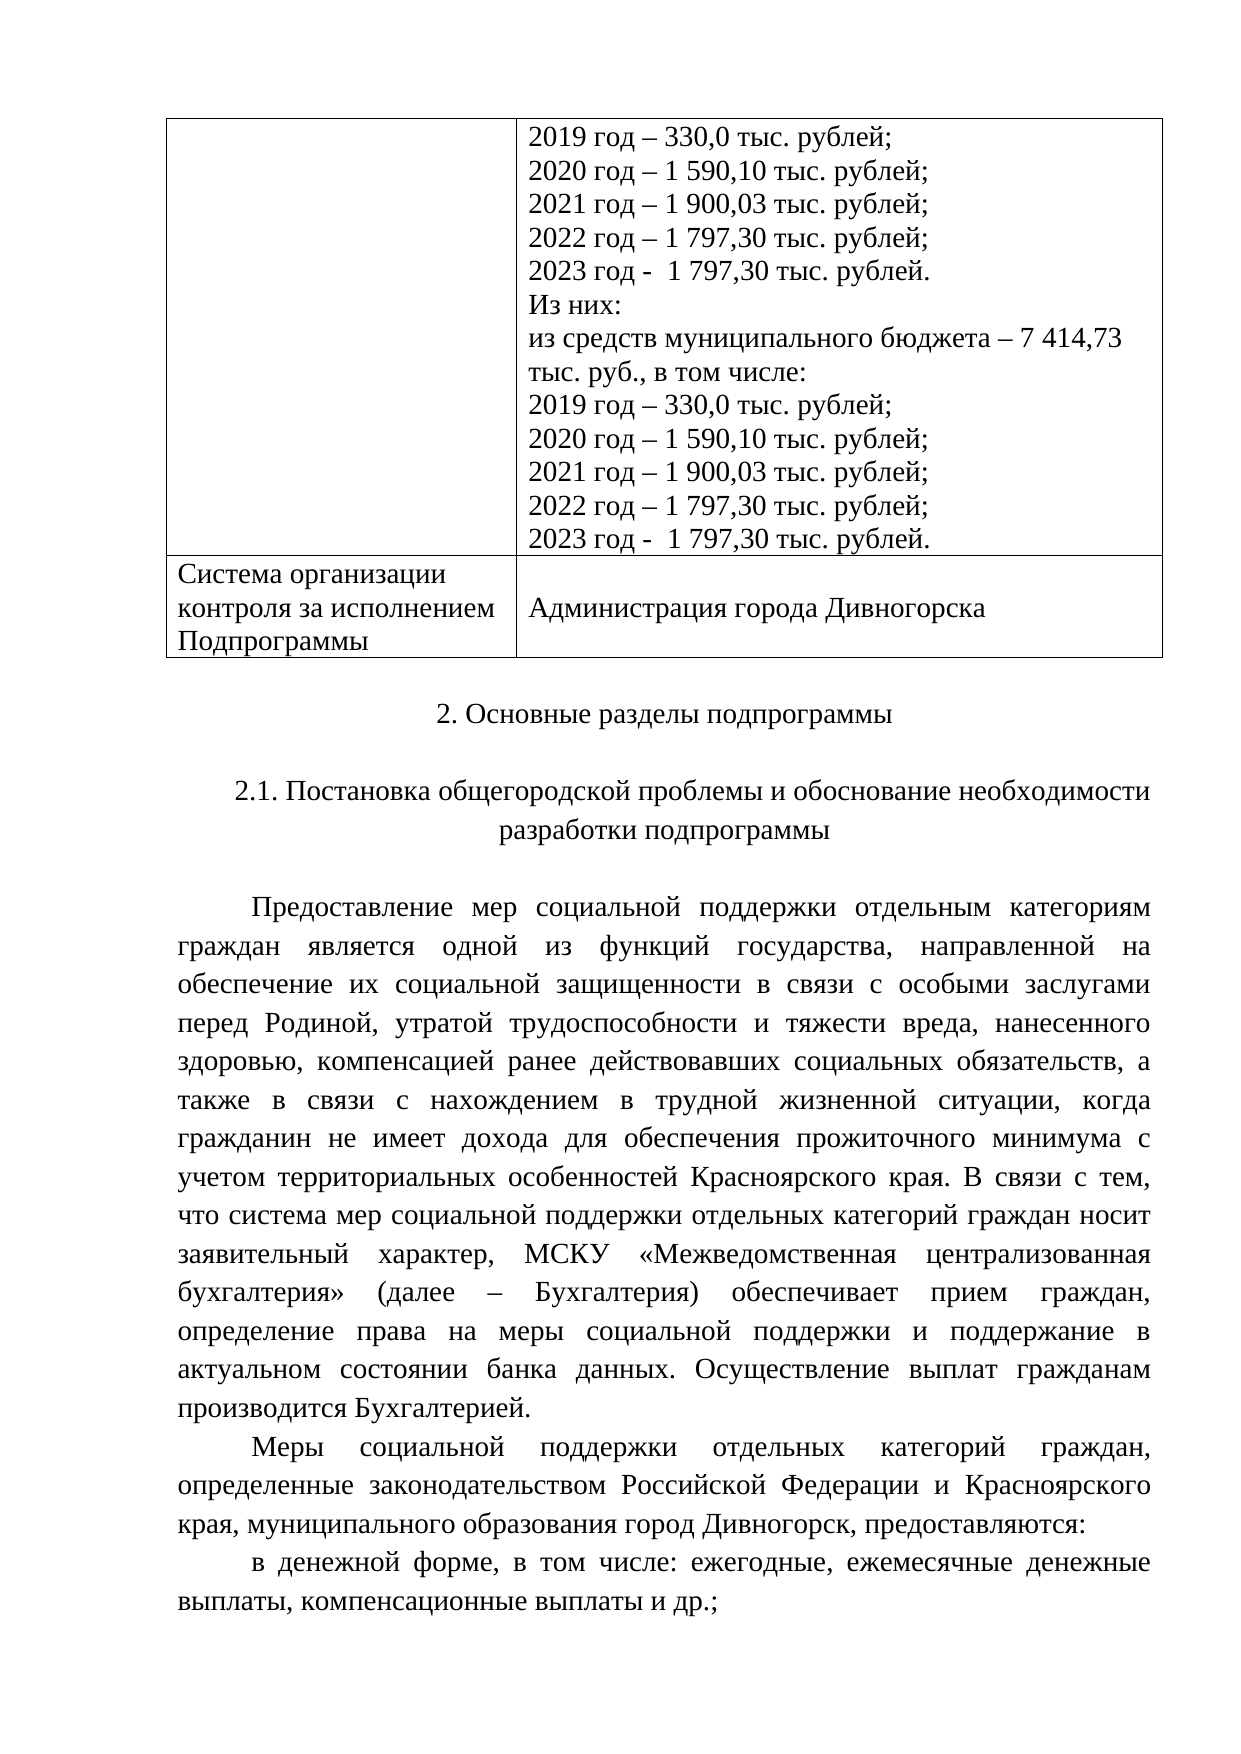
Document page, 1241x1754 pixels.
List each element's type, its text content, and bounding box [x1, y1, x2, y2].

text 2. Основные разделы подпрограммы [177, 696, 1152, 730]
table_cell Система организации контроля за исполнением Подпрограммы [167, 556, 516, 657]
table_cell Администрация города Дивногорска [517, 556, 1162, 657]
text Предоставление мер социальной поддержки отдельным категориям граждан является одной из функций государства, направленной на обеспечение их социальной защищенности в связи с особыми заслугами перед Родиной, утратой трудоспособности и тяжести вреда, нанесенного здоровью, компенсацией ранее действовавших социальных обязательств, а также в связи с нахождением в трудной жизненной ситуации, когда гражданин не имеет дохода для обеспечения прожиточного минимума с учетом территориальных особенностей Красноярского края. В связи с тем, что система мер социальной поддержки отдельных категорий граждан носит заявительный характер, МСКУ «Межведомственная централизованная бухгалтерия» (далее – Бухгалтерия) обеспечивает прием граждан, определение права на меры социальной поддержки и поддержание в актуальном состоянии банка данных. Осуществление выплат гражданам производится Бухгалтерией. [177, 889, 1152, 1424]
text 2.1. Постановка общегородской проблемы и обоснование необходимости разработки подпрограммы [177, 773, 1152, 846]
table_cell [167, 119, 516, 555]
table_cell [517, 119, 1162, 555]
text Меры социальной поддержки отдельных категорий граждан, определенные законодательством Российской Федерации и Красноярского края, муниципального образования город Дивногорск, предоставляются: [177, 1429, 1152, 1539]
text в денежной форме, в том числе: ежегодные, ежемесячные денежные выплаты, компенсационные выплаты и др.; [177, 1544, 1152, 1616]
